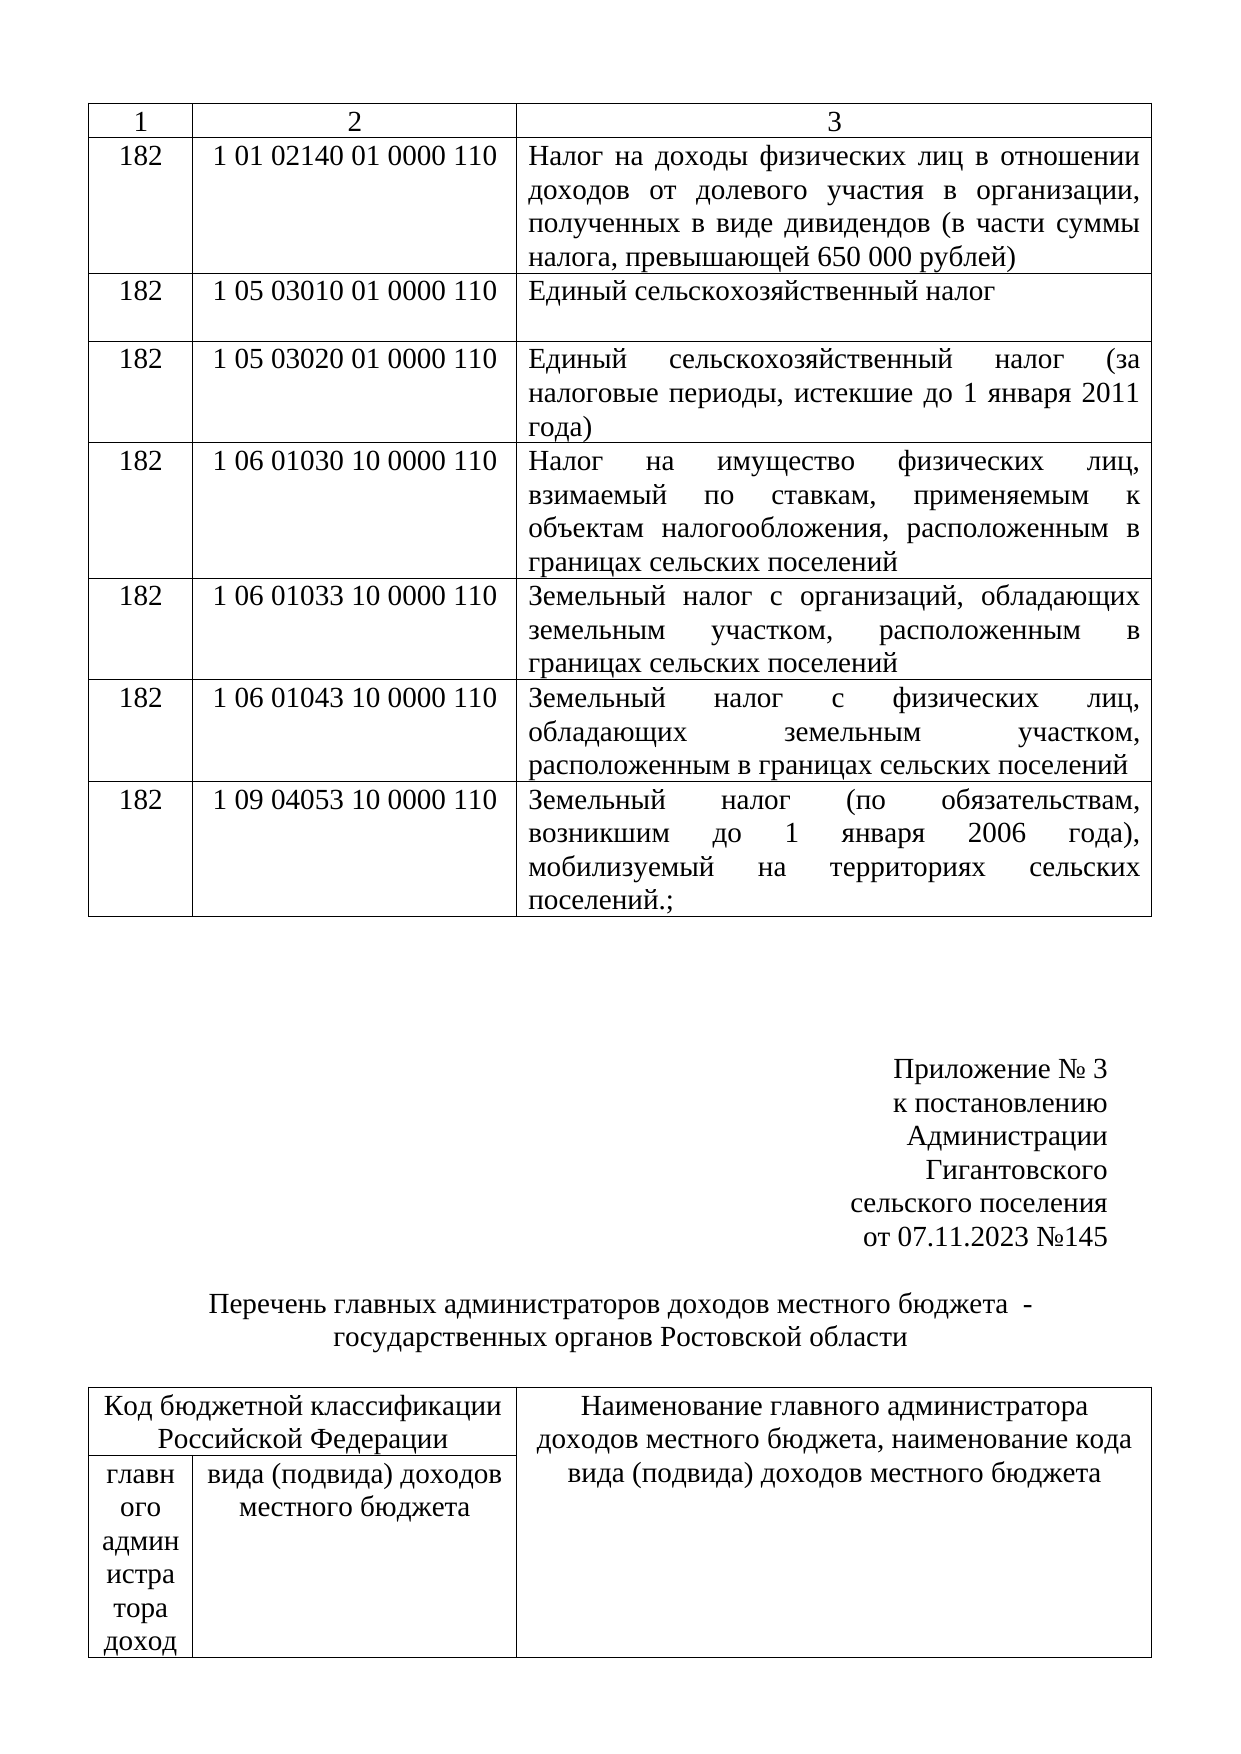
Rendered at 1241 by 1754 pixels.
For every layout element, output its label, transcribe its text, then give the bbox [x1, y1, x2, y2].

table_cell Земельный налог с физических лиц, обладающих земельным участком, расположенным в границах сельских поселений [517, 680, 1151, 781]
table_cell Единый сельскохозяйственный налог (за налоговые периоды, истекшие до 1 января 2011 года) [517, 342, 1151, 442]
table_cell Налог на доходы физических лиц в отношении доходов от долевого участия в организации, полученных в виде дивидендов (в части суммы налога, превышающей 650 000 рублей) [517, 138, 1151, 272]
table_cell Наименование главного администратора доходов местного бюджета, наименование кода вида (подвида) доходов местного бюджета [517, 1388, 1151, 1657]
table_cell 182 [89, 274, 192, 341]
table_header 1 [89, 104, 192, 137]
table_cell 182 [89, 443, 192, 577]
table_cell 182 [89, 782, 192, 916]
table_cell Земельный налог (по обязательствам, возникшим до 1 января 2006 года), мобилизуемый на территориях сельских поселений.; [517, 782, 1151, 916]
table_cell государственных органов Ростовской области [89, 1320, 1152, 1387]
table_cell Код бюджетной классификации Российской Федерации [89, 1388, 516, 1455]
table_cell Земельный налог с организаций, обладающих земельным участком, расположенным в границах сельских поселений [517, 579, 1151, 679]
table_header 2 [193, 104, 516, 137]
table_cell 1 05 03010 01 0000 110 [193, 274, 516, 341]
table_header Приложение № 3 к постановлению Администрации Гигантовского сельского поселения от 07.11.2023 №145 Перечень главных администраторов доходов местного бюджета - [89, 1051, 1152, 1319]
table_cell 182 [89, 680, 192, 781]
table_cell Единый сельскохозяйственный налог [517, 274, 1151, 341]
table_cell 1 09 04053 10 0000 110 [193, 782, 516, 916]
table_cell Налог на имущество физических лиц, взимаемый по ставкам, применяемым к объектам налогообложения, расположенным в границах сельских поселений [517, 443, 1151, 577]
table_cell 1 05 03020 01 0000 110 [193, 342, 516, 442]
table_header 3 [517, 104, 1151, 137]
table_cell 182 [89, 138, 192, 272]
table_cell 1 06 01033 10 0000 110 [193, 579, 516, 679]
table_cell 1 06 01043 10 0000 110 [193, 680, 516, 781]
table_cell 182 [89, 579, 192, 679]
table_cell 1 06 01030 10 0000 110 [193, 443, 516, 577]
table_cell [89, 1456, 192, 1657]
table_cell 1 01 02140 01 0000 110 [193, 138, 516, 272]
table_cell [193, 1456, 516, 1657]
table_cell 182 [89, 342, 192, 442]
